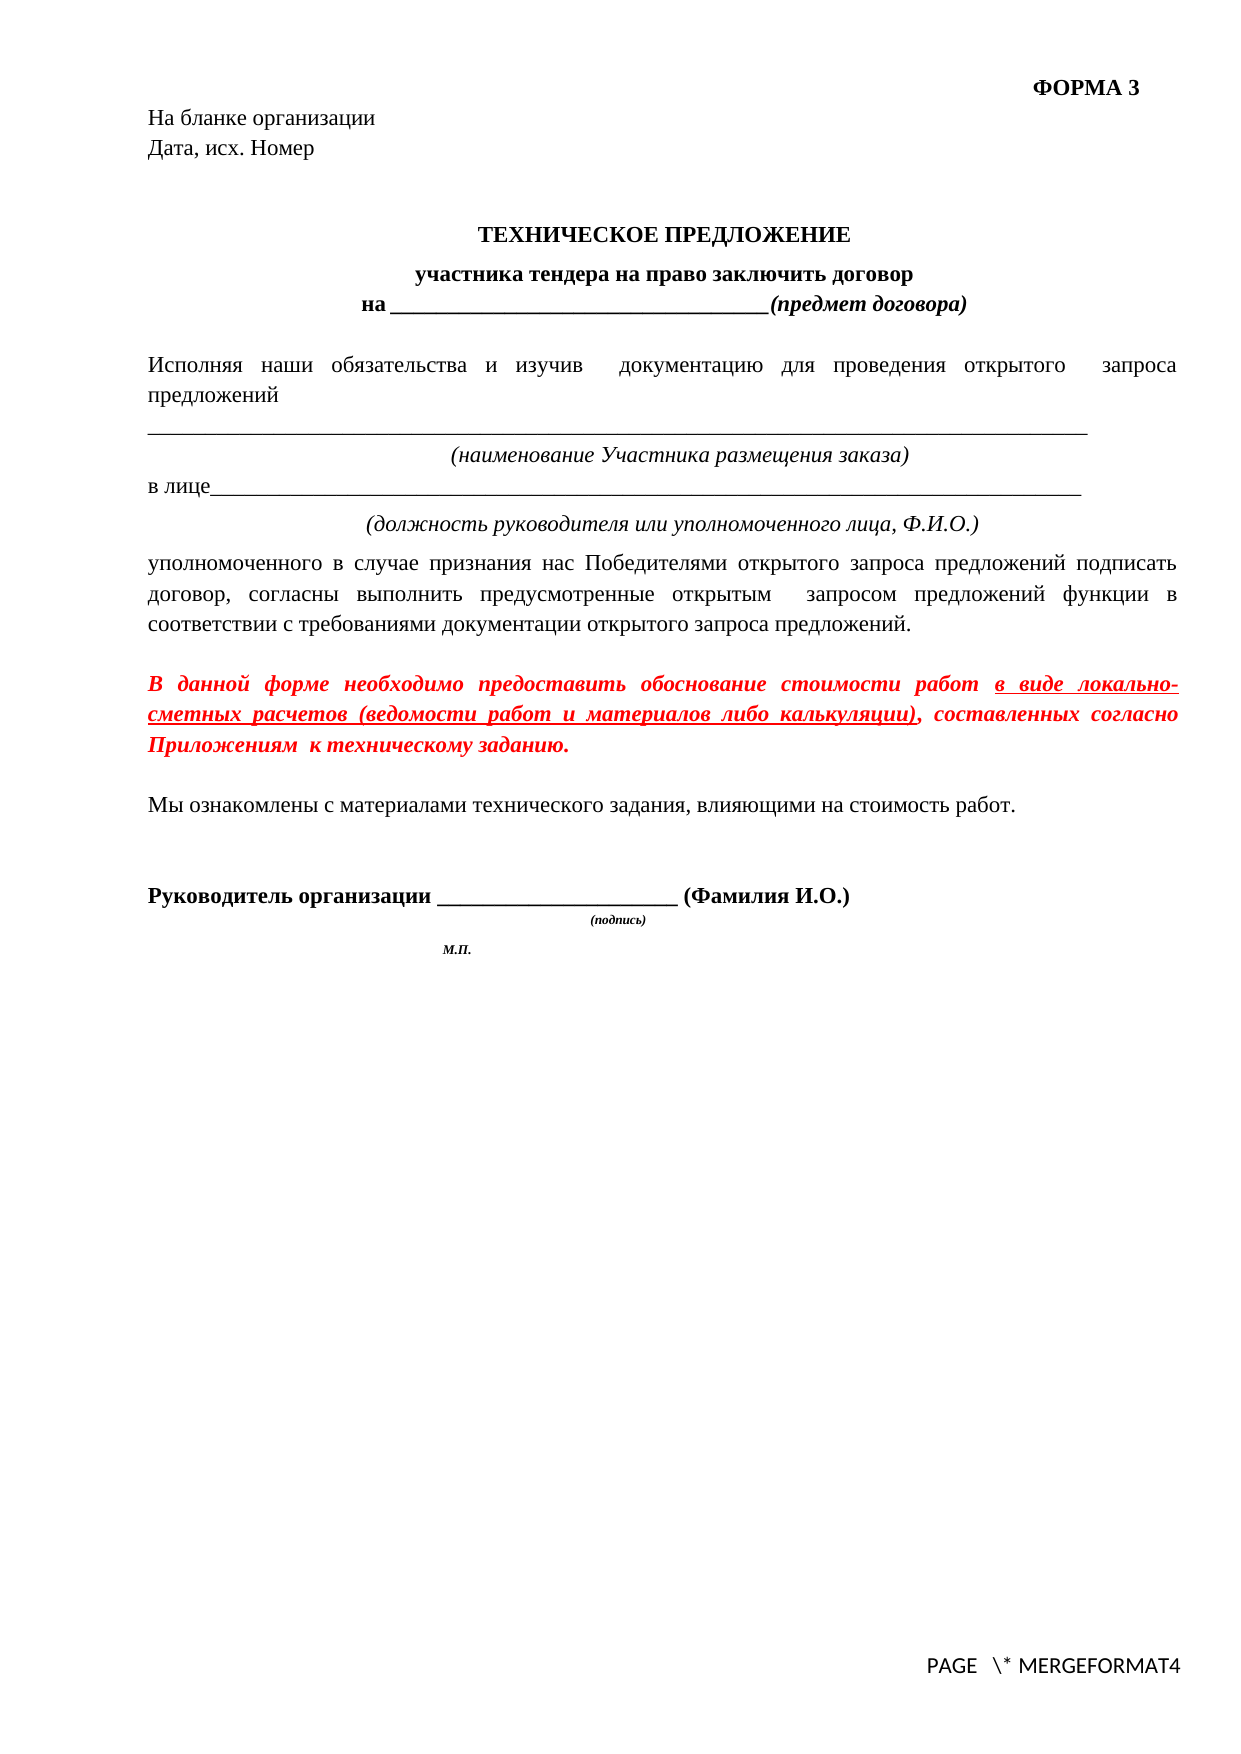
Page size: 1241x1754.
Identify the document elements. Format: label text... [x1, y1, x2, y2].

text Мы ознакомлены с материалами технического задания, влияющими на стоимость работ. [148, 791, 1162, 817]
text М.П. [148, 942, 1162, 968]
text (должность руководителя или уполномоченного лица, Ф.И.О.) [177, 511, 1179, 537]
text В данной форме необходимо предоставить обоснование стоимости работ в виде локально-сметных расчетов (ведомости работ и материалов либо калькуляции), составленных согласно Приложениям к техническому заданию. [148, 670, 1179, 757]
text (подпись) [516, 912, 1162, 938]
text на _________________________________(предмет договора) [148, 290, 1181, 317]
list ТЕХНИЧЕСКОЕ ПРЕДЛОЖЕНИЕ [148, 221, 1181, 248]
text На бланке организации [148, 104, 1162, 130]
text (наименование Участника размещения заказа) [148, 441, 1179, 468]
text ФОРМА 3 [959, 74, 1162, 100]
text Руководитель организации _____________________ (Фамилия И.О.) [148, 882, 1162, 908]
text в лице____________________________________________________________________________ [148, 472, 1179, 498]
text участника тендера на право заключить договор [148, 260, 1181, 287]
text Дата, исх. Номер [148, 134, 1162, 161]
text уполномоченного в случае признания нас Победителями открытого запроса предложений подписать договор, согласны выполнить предусмотренные открытым запросом предложений функции в соответствии с требованиями документации открытого запроса предложений. [148, 549, 1179, 636]
text Исполняя наши обязательства и изучив документацию для проведения открытого запроса предложений __________________________________________________________________________________ [148, 351, 1179, 438]
